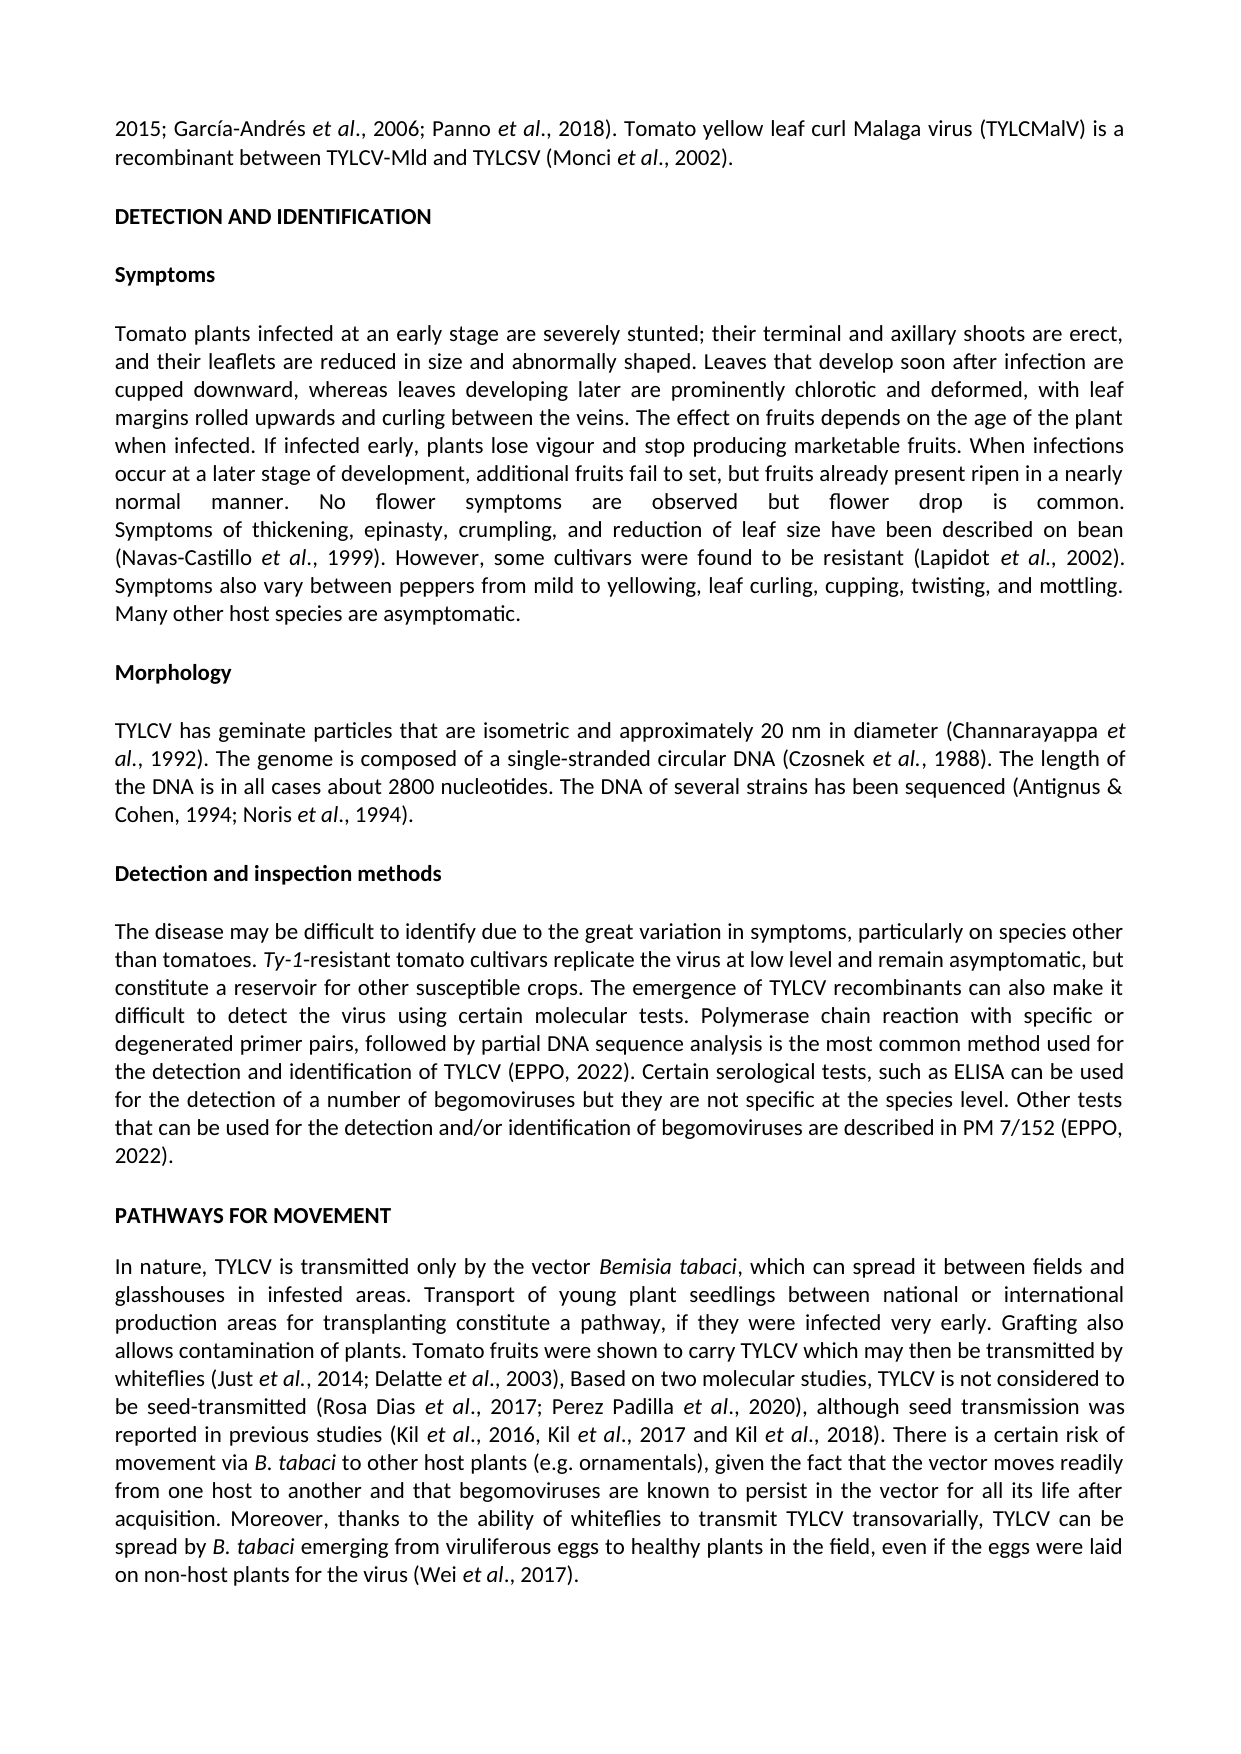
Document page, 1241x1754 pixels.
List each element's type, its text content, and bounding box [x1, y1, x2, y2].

text Tomato plants infected at an early stage are severely stunted; their terminal and axillary shoots are erect, and their leaflets are reduced in size and abnormally shaped. Leaves that develop soon after infection are cupped downward, whereas leaves developing later are prominently chlorotic and deformed, with leaf margins rolled upwards and curling between the veins. The effect on fruits depends on the age of the plant when infected. If infected early, plants lose vigour and stop producing marketable fruits. When infections occur at a later stage of development, additional fruits fail to set, but fruits already present ripen in a nearly normal manner. No flower symptoms are observed but flower drop is common. Symptoms of thickening, epinasty, crumpling, and reduction of leaf size have been described on bean (Navas-Castillo et al., 1999). However, some cultivars were found to be resistant (Lapidot et al., 2002). Symptoms also vary between peppers from mild to yellowing, leaf curling, cupping, twisting, and mottling. Many other host species are asymptomatic. [114, 319, 1126, 627]
text DETECTION AND IDENTIFICATION [114, 202, 1126, 230]
text TYLCV has geminate particles that are isometric and approximately 20 nm in diameter (Channarayappa et al., 1992). The genome is composed of a single-stranded circular DNA (Czosnek et al., 1988). The length of the DNA is in all cases about 2800 nucleotides. The DNA of several strains has been sequenced (Antignus & Cohen, 1994; Noris et al., 1994). [114, 716, 1126, 828]
text Symptoms [114, 260, 1126, 288]
text The disease may be difficult to identify due to the great variation in symptoms, particularly on species other than tomatoes. Ty-1-resistant tomato cultivars replicate the virus at low level and remain asymptomatic, but constitute a reservoir for other susceptible crops. The emergence of TYLCV recombinants can also make it difficult to detect the virus using certain molecular tests. Polymerase chain reaction with specific or degenerated primer pairs, followed by partial DNA sequence analysis is the most common method used for the detection and identification of TYLCV (EPPO, 2022). Certain serological tests, such as ELISA can be used for the detection of a number of begomoviruses but they are not specific at the species level. Other tests that can be used for the detection and/or identification of begomoviruses are described in PM 7/152 (EPPO, 2022). [114, 917, 1126, 1169]
text PATHWAYS FOR MOVEMENT [114, 1201, 1126, 1229]
text Detection and inspection methods [114, 859, 1126, 887]
text Morphology [114, 658, 1126, 686]
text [114, 114, 1126, 171]
text In nature, TYLCV is transmitted only by the vector Bemisia tabaci, which can spread it between fields and glasshouses in infested areas. Transport of young plant seedlings between national or international production areas for transplanting constitute a pathway, if they were infected very early. Grafting also allows contamination of plants. Tomato fruits were shown to carry TYLCV which may then be transmitted by whiteflies (Just et al., 2014; Delatte et al., 2003), Based on two molecular studies, TYLCV is not considered to be seed-transmitted (Rosa Dias et al., 2017; Perez Padilla et al., 2020), although seed transmission was reported in previous studies (Kil et al., 2016, Kil et al., 2017 and Kil et al., 2018). There is a certain risk of movement via B. tabaci to other host plants (e.g. ornamentals), given the fact that the vector moves readily from one host to another and that begomoviruses are known to persist in the vector for all its life after acquisition. Moreover, thanks to the ability of whiteflies to transmit TYLCV transovarially, TYLCV can be spread by B. tabaci emerging from viruliferous eggs to healthy plants in the field, even if the eggs were laid on non-host plants for the virus (Wei et al., 2017). [114, 1252, 1126, 1588]
